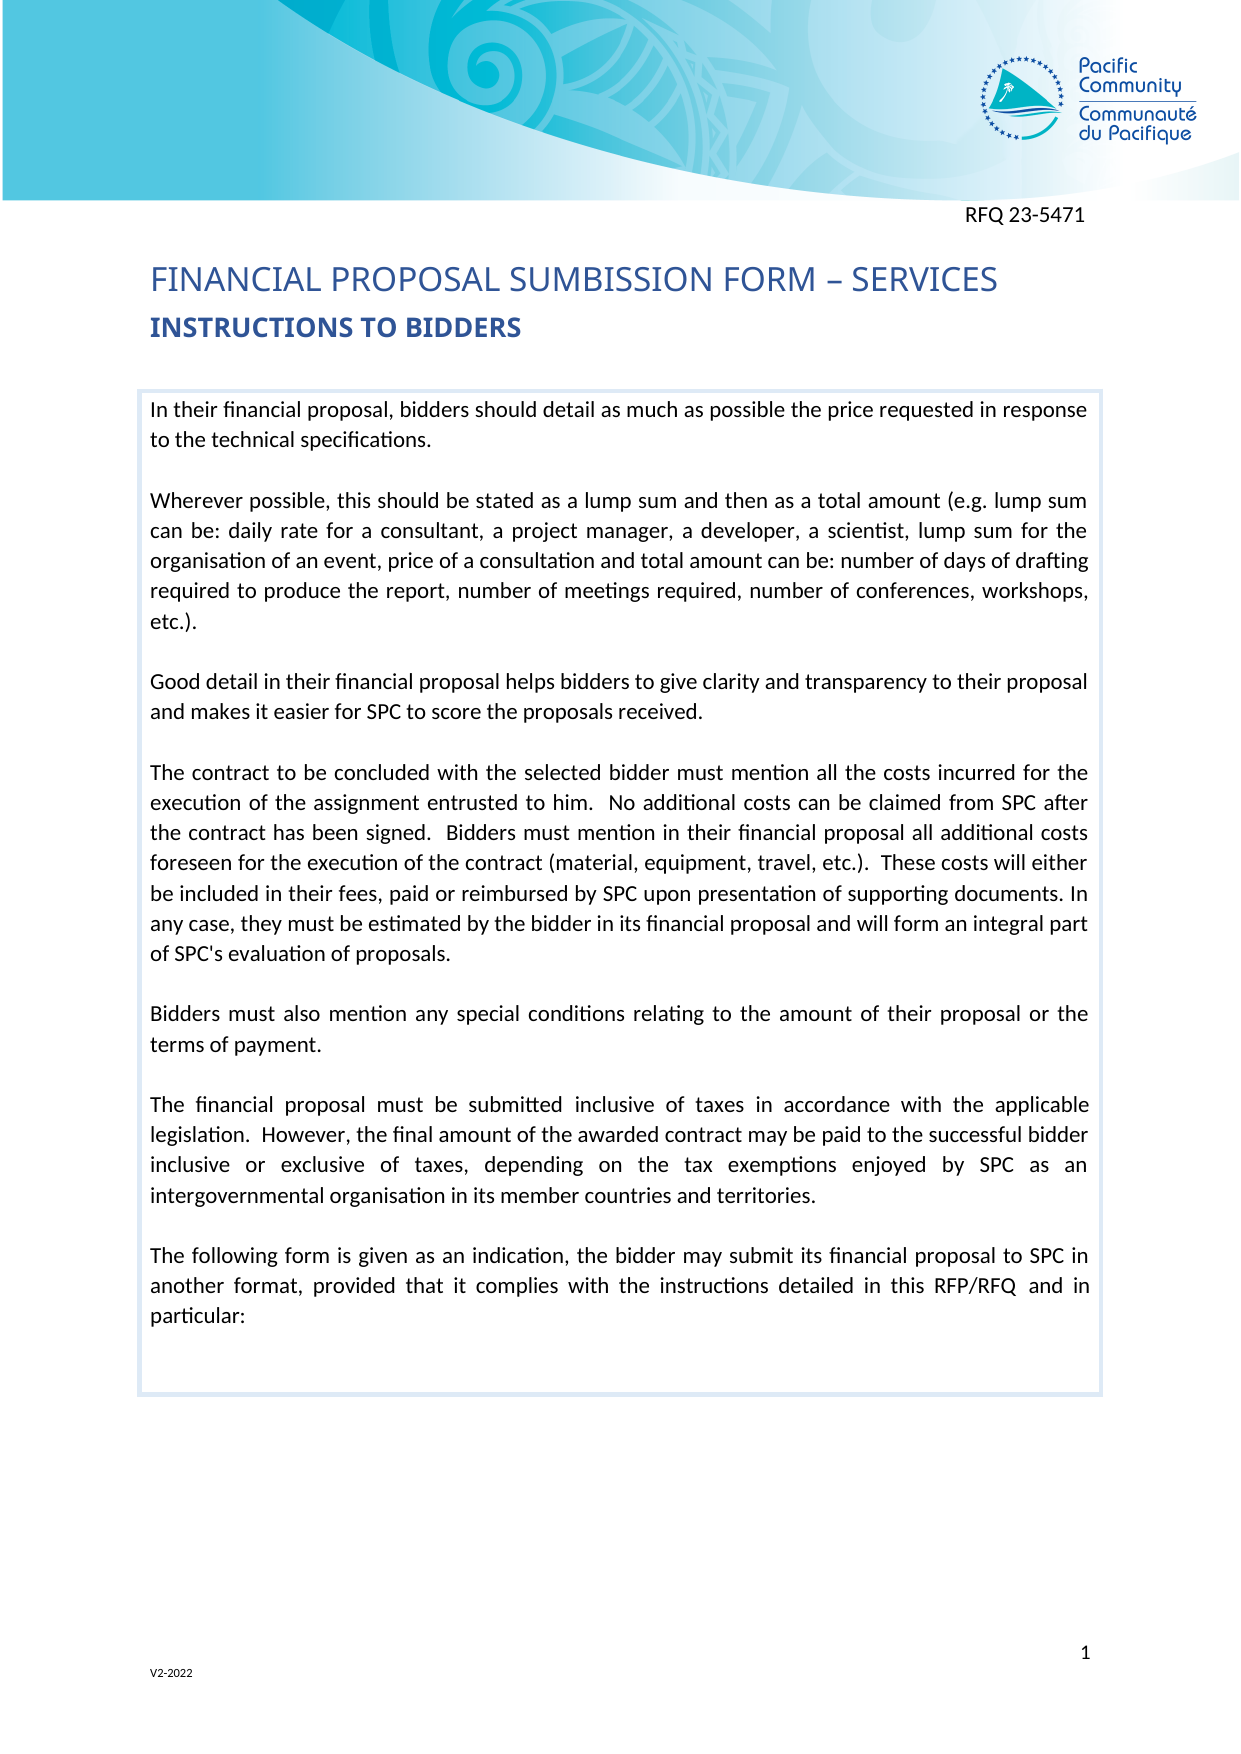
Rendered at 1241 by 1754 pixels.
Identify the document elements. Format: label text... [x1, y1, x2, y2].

subtitle INSTRUCTIONS TO BIDDERS [150, 309, 1079, 346]
text The contract to be concluded with the selected bidder must mention all the costs incurred for the execution of the assignment entrusted to him. No additional costs can be claimed from SPC after the contract has been signed. Bidders must mention in their financial proposal all additional costs foreseen for the execution of the contract (material, equipment, travel, etc.). These costs will either be included in their fees, paid or reimbursed by SPC upon presentation of supporting documents. In any case, they must be estimated by the bidder in its financial proposal and will form an integral part of SPC's evaluation of proposals. [142, 751, 1099, 967]
picture [2, 0, 1240, 201]
text The following form is given as an indication, the bidder may submit its financial proposal to SPC in another format, provided that it complies with the instructions detailed in this RFP/RFQ [142, 1234, 1099, 1329]
text Good detail in their financial proposal helps bidders to give clarity and transparency to their proposal and makes it easier for SPC to score the proposals received. [142, 660, 1099, 725]
text In their financial proposal, bidders should detail as much as possible the price requested in response to the technical specifications. [142, 393, 1099, 453]
text The financial proposal must be submitted in accordance with the applicable legislation. However, the final amount of the awarded contract may be paid to the successful bidder inclusive or exclusive of taxes, depending on the tax exemptions enjoyed by SPC as an intergovernmental organisation in its member countries and territories. [142, 1083, 1099, 1209]
text Bidders must also mention any special conditions relating to the amount of their proposal or the terms of payment. [142, 993, 1099, 1058]
text Wherever possible, this should be stated as a lump sum and then as a total amount (e.g. lump sum can be: daily rate for a consultant, a project manager, a developer, a scientist, lump sum for the organisation of an event, price of a consultation and total amount can be: number of days of drafting required to produce the report, number of meetings required, number of conferences, workshops, etc.). [142, 479, 1099, 635]
